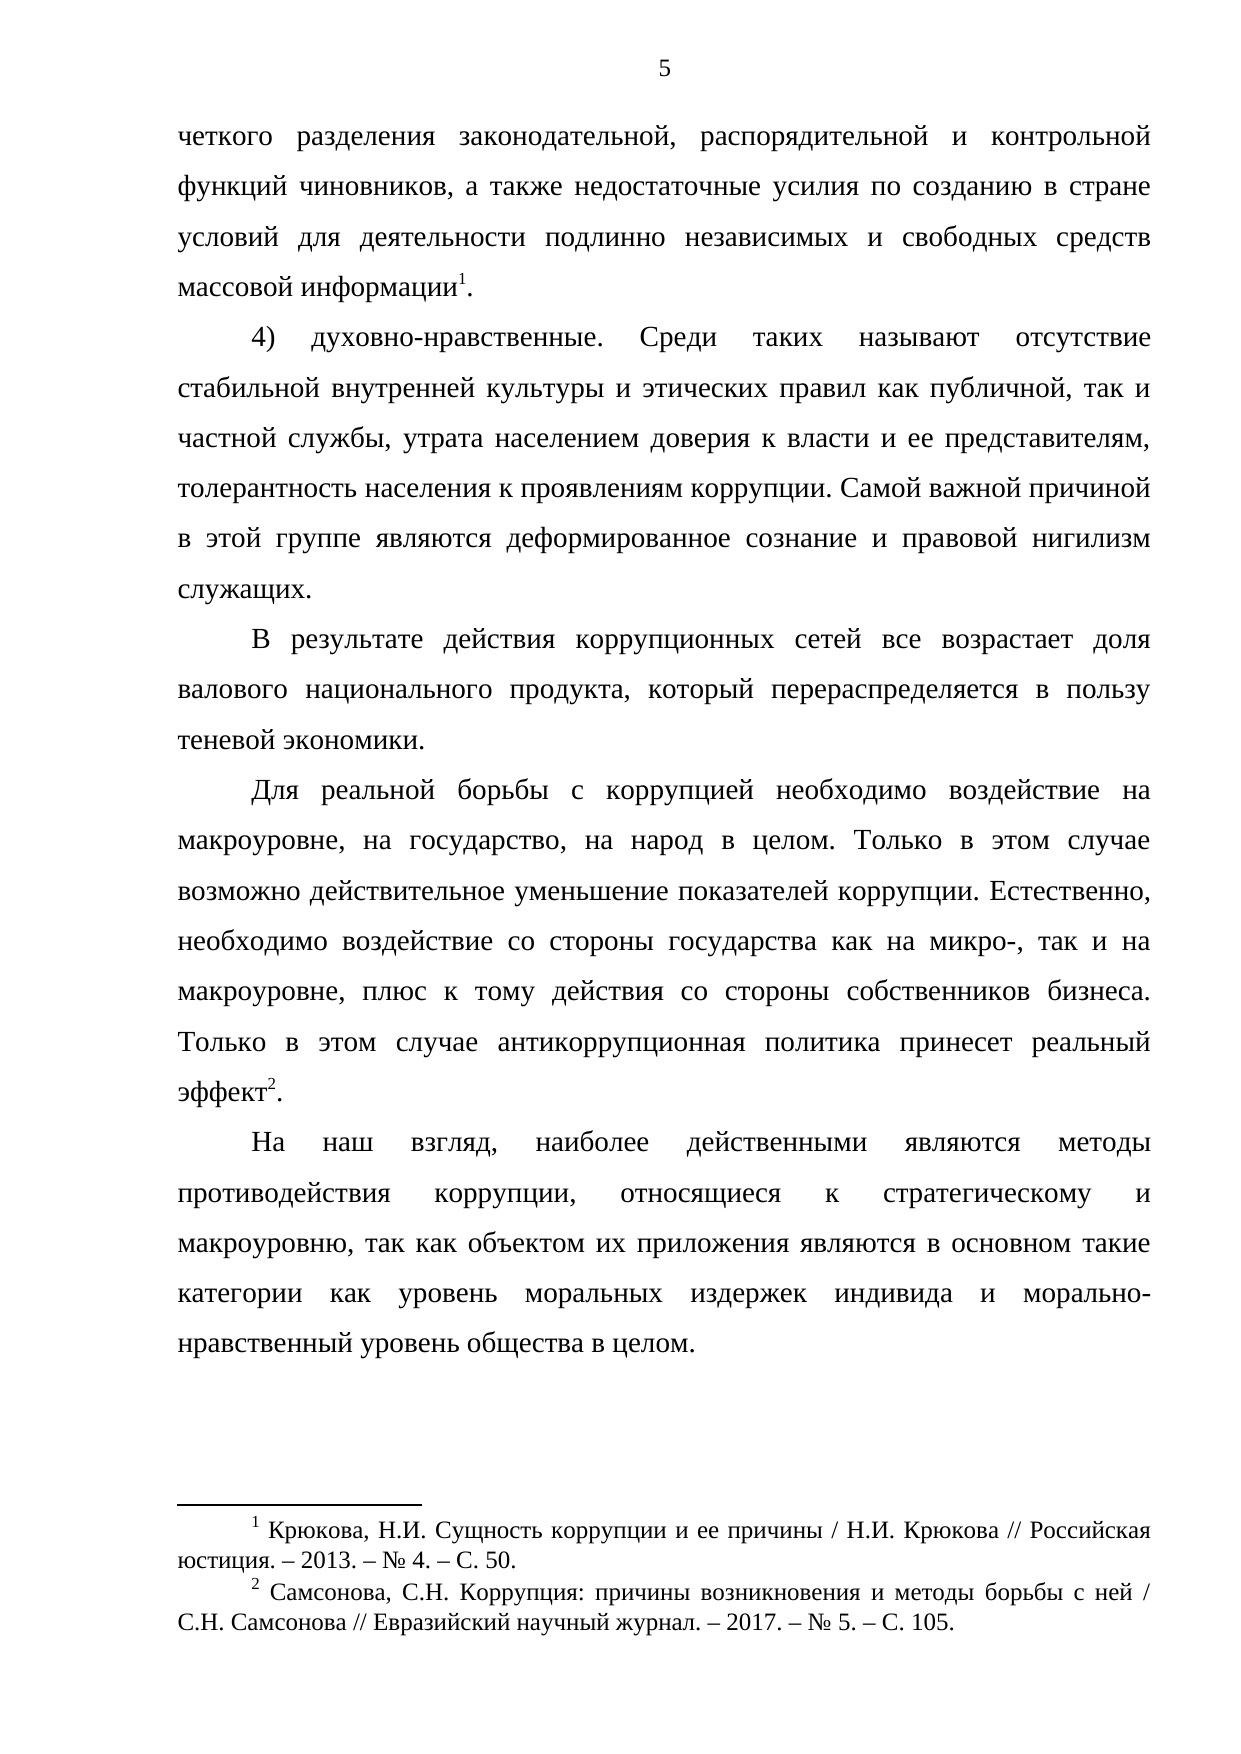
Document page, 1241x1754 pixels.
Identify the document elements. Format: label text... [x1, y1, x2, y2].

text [177, 118, 1152, 303]
text На наш взгляд, наиболее действенными являются методы противодействия коррупции, относящиеся к стратегическому и макроуровню, так как объектом их приложения являются в основном такие категории как уровень моральных издержек индивида и морально-нравственный уровень общества в целом. [177, 1124, 1152, 1359]
text В результате действия коррупционных сетей все возрастает доля валового национального продукта, который перераспределяется в пользу теневой экономики. [177, 621, 1152, 755]
text Для реальной борьбы с коррупцией необходимо воздействие на макроуровне, на государство, на народ в целом. Только в этом случае возможно действительное уменьшение показателей коррупции. Естественно, необходимо воздействие со стороны государства как на микро-, так и на макроуровне, плюс к тому действия со стороны собственников бизнеса. Только в этом случае антикоррупционная политика принесет реальный эффект. [177, 772, 1152, 1108]
text 4) духовно-нравственные. Среди таких называют отсутствие стабильной внутренней культуры и этических правил как публичной, так и частной службы, утрата населением доверия к власти и ее представителям, толерантность населения к проявлениям коррупции. Самой важной причиной в этой группе являются деформированное сознание и правовой нигилизм служащих. [177, 319, 1152, 604]
